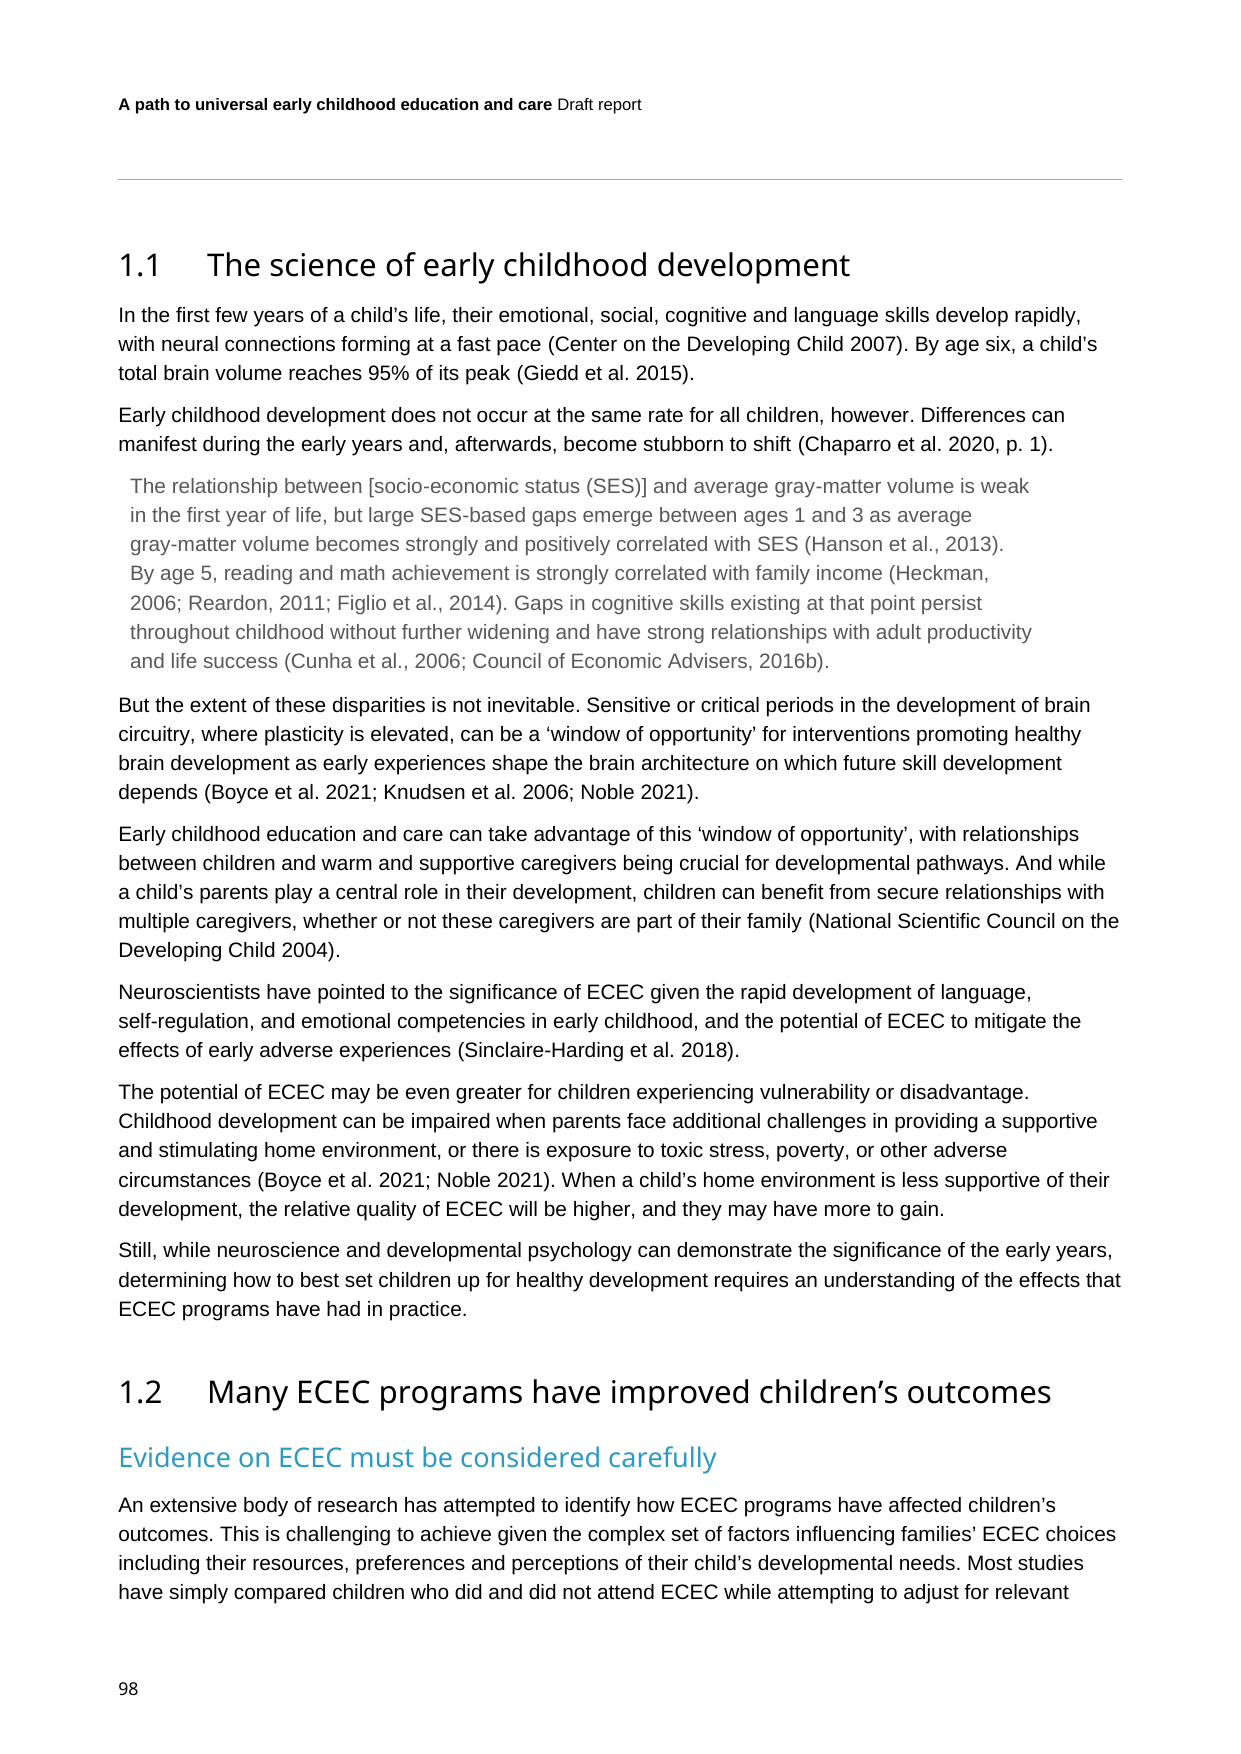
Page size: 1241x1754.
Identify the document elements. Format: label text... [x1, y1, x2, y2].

subtitle The science of early childhood development [118, 242, 1122, 285]
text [118, 1487, 1122, 1604]
subtitle Many ECEC programs have improved children’s outcomes [118, 1371, 1122, 1413]
text Early childhood development does not occur at the same rate for all children, however. Differences can manifest during the early years and, afterwards, become stubborn to shift (Chaparro et al. 2020, p. 1). [118, 398, 1122, 456]
text Still, while neuroscience and developmental psychology can demonstrate the significance of the early years, determining how to best set children up for healthy development requires an understanding of the effects that ECEC programs have had in practice. [118, 1233, 1122, 1321]
text Neuroscientists have pointed to the significance of ECEC given the rapid development of language, self-regulation, and emotional competencies in early childhood, and the potential of ECEC to mitigate the effects of early adverse experiences (Sinclaire-Harding et al. 2018). [118, 975, 1122, 1062]
text But the extent of these disparities is not inevitable. Sensitive or critical periods in the development of brain circuitry, where plasticity is elevated, can be a ‘window of opportunity’ for interventions promoting healthy brain development as early experiences shape the brain architecture on which future skill development depends (Boyce et al. 2021; Knudsen et al. 2006; Noble 2021). [118, 687, 1122, 804]
text Early childhood education and care can take advantage of this ‘window of opportunity’, with relationships between children and warm and supportive caregivers being crucial for developmental pathways. And while a child’s parents play a central role in their development, children can benefit from secure relationships with multiple caregivers, whether or not these caregivers are part of their family (National Scientific Council on the Developing Child 2004). [118, 816, 1122, 962]
text In the first few years of a child’s life, their emotional, social, cognitive and language skills develop rapidly, with neural connections forming at a fast pace (Center on the Developing Child 2007). By age six, a child’s total brain volume reaches 95% of its peak (Giedd et al. 2015). [118, 298, 1122, 385]
subtitle Evidence on ECEC must be considered carefully [118, 1438, 1122, 1475]
text The relationship between [socio-economic status (SES)] and average gray-matter volume is weak in the first year of life, but large SES-based gaps emerge between ages 1 and 3 as average gray-matter volume becomes strongly and positively correlated with SES (Hanson et al., 2013). By age 5, reading and math achievement is strongly correlated with family income (Heckman, 2006; Reardon, 2011; Figlio et al., 2014). Gaps in cognitive skills existing at that point persist throughout childhood without further widening and have strong relationships with adult productivity and life success (Cunha et al., 2006; Council of Economic Advisers, 2016b). [130, 468, 1033, 673]
text The potential of ECEC may be even greater for children experiencing vulnerability or disadvantage. Childhood development can be impaired when parents face additional challenges in providing a supportive and stimulating home environment, or there is exposure to toxic stress, poverty, or other adverse circumstances (Boyce et al. 2021; Noble 2021). When a child’s home environment is less supportive of their development, the relative quality of ECEC will be higher, and they may have more to gain. [118, 1075, 1122, 1221]
